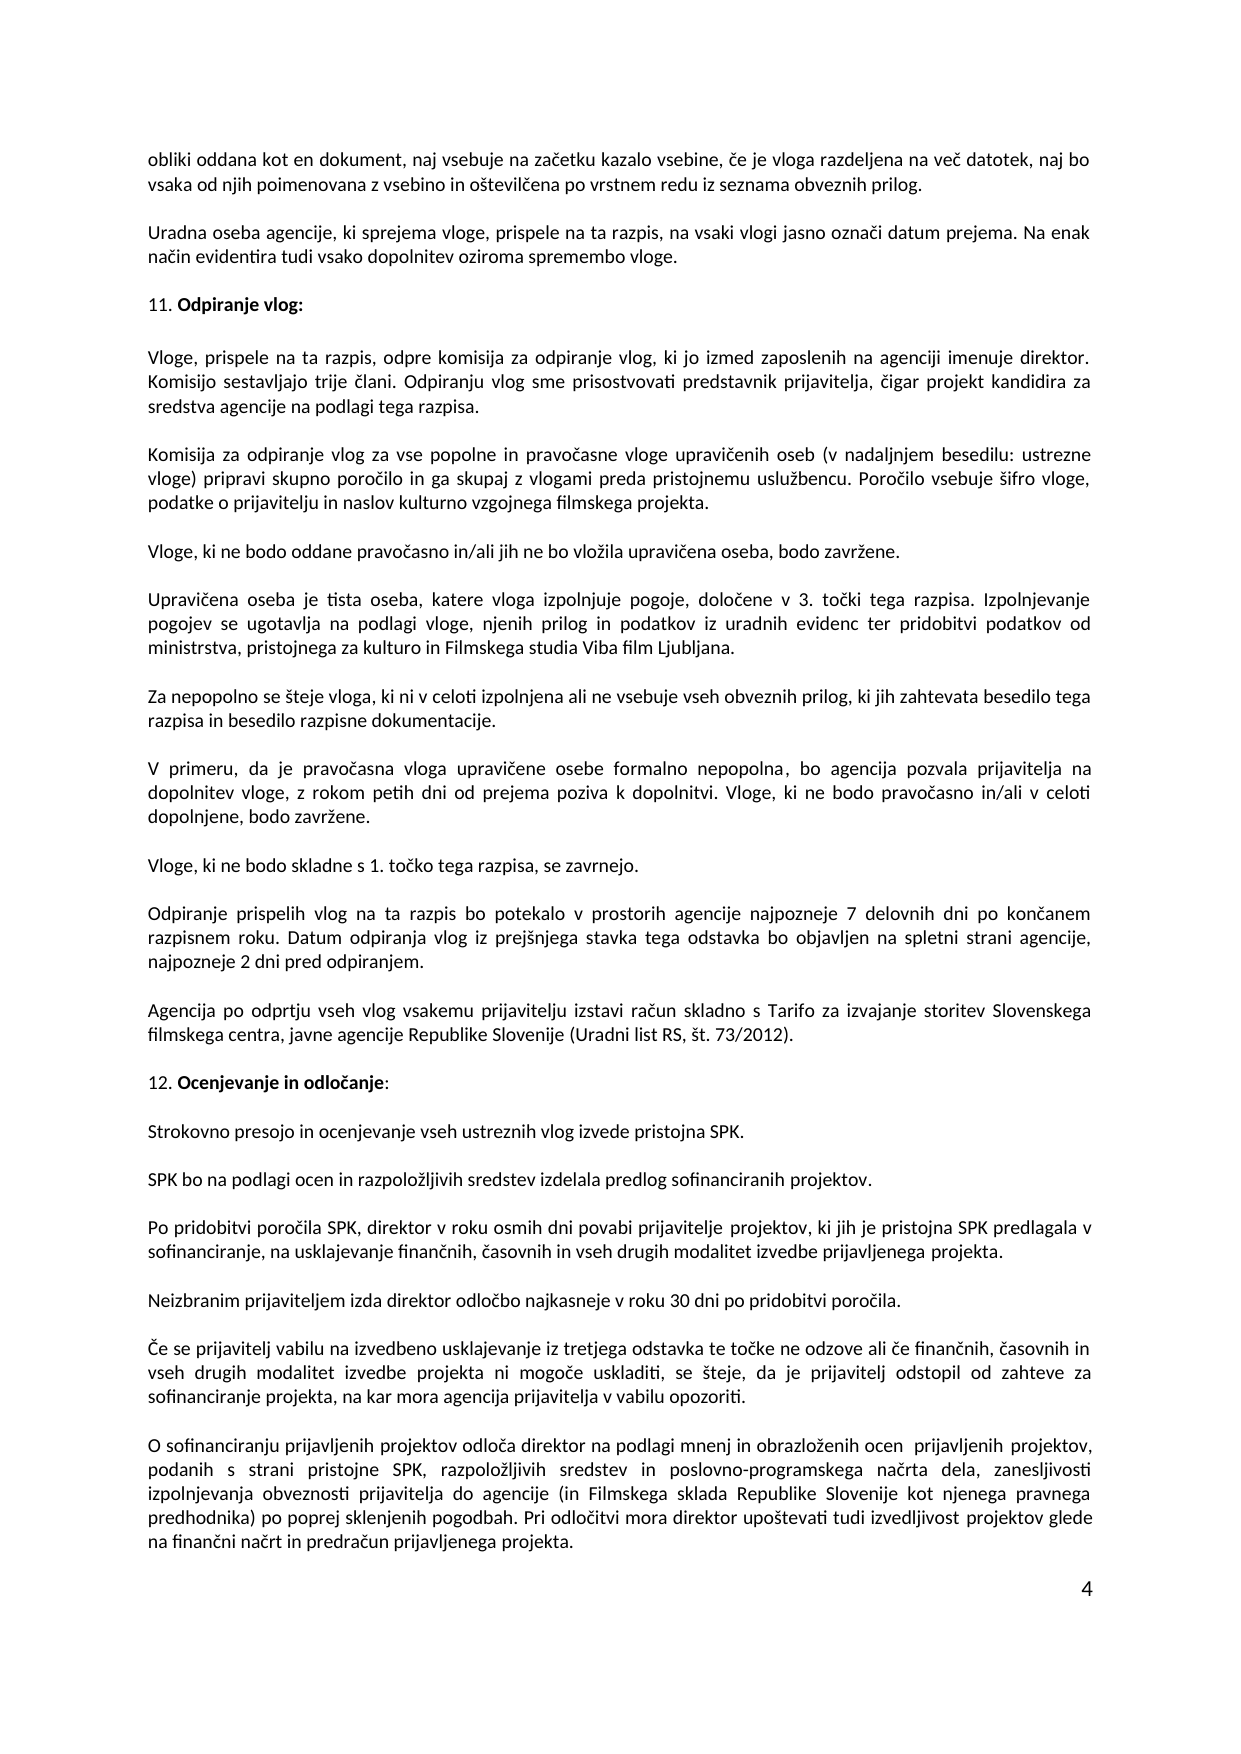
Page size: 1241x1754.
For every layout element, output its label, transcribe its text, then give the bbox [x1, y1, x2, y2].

text Neizbranim prijaviteljem izda direktor odločbo najkasneje v roku 30 dni po pridobitvi poročila. [148, 1288, 1093, 1312]
text Vloge, ki ne bodo oddane pravočasno in/ali jih ne bo vložila upravičena oseba, bodo zavržene. [148, 539, 1093, 563]
text Odpiranje prispelih vlog na ta razpis bo potekalo v prostorih agencije najpozneje 7 delovnih dni po končanem razpisnem roku. Datum odpiranja vlog iz prejšnjega stavka tega odstavka bo objavljen na spletni strani agencije, najpozneje 2 dni pred odpiranjem. [148, 901, 1093, 974]
text Za nepopolno se šteje vloga, ki ni v celoti izpolnjena ali ne vsebuje vseh obveznih prilog, ki jih zahtevata besedilo tega razpisa in besedilo razpisne dokumentacije. [148, 684, 1093, 732]
text Če se prijavitelj vabilu na izvedbeno usklajevanje iz tretjega odstavka te točke ne odzove ali če finančnih, časovnih in vseh drugih modalitet izvedbe projekta ni mogoče uskladiti, se šteje, da je prijavitelj odstopil od zahteve za sofinanciranje projekta, na kar mora agencija prijavitelja v vabilu opozoriti. [148, 1336, 1093, 1409]
text Strokovno presojo in ocenjevanje vseh ustreznih vlog izvede pristojna SPK. [416, 1119, 1093, 1143]
text SPK bo na podlagi ocen in razpoložljivih sredstev izdelala predlog sofinanciranih projektov. [148, 1167, 1093, 1191]
text Vloge, ki ne bodo skladne s 1. točko tega razpisa, se zavrnejo. [148, 853, 1093, 877]
text O sofinanciranju prijavljenih projektov odloča direktor na podlagi mnenj in obrazloženih ocen prijavljenih projektov, podanih s strani pristojne SPK, razpoložljivih sredstev in poslovno-programskega načrta dela, zanesljivosti izpolnjevanja obveznosti prijavitelja do agencije (in Filmskega sklada Republike Slovenije kot njenega pravnega predhodnika) po poprej sklenjenih pogodbah. Pri odločitvi mora direktor upoštevati tudi izvedljivost projektov glede na finančni načrt in predračun prijavljenega projekta. [148, 1433, 1093, 1554]
text Agencija po odprtju vseh vlog vsakemu prijavitelju izstavi račun skladno s Tarifo za izvajanje storitev Slovenskega filmskega centra, javne agencije Republike Slovenije (Uradni list RS, št. 73/2012). [148, 998, 1093, 1046]
text V primeru, da je pravočasna vloga upravičene osebe formalno nepopolna, bo agencija pozvala prijavitelja na dopolnitev vloge, z rokom petih dni od prejema poziva k dopolnitvi. Vloge, ki ne bodo pravočasno in/ali v celoti dopolnjene, bodo zavržene. [148, 756, 1093, 829]
text Komisija za odpiranje vlog za vse popolne in pravočasne vloge upravičenih oseb (v nadaljnjem besedilu: ustrezne vloge) pripravi skupno poročilo in ga skupaj z vlogami preda pristojnemu uslužbencu. Poročilo vsebuje šifro vloge, podatke o prijavitelju in naslov kulturno vzgojnega filmskega projekta. [148, 442, 1093, 515]
text Po pridobitvi poročila SPK, direktor v roku osmih dni povabi prijavitelje projektov, ki jih je pristojna SPK predlagala v sofinanciranje, na usklajevanje finančnih, časovnih in vseh drugih modalitet izvedbe prijavljenega projekta. [148, 1216, 1093, 1264]
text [148, 148, 1093, 196]
text Upravičena oseba je tista oseba, katere vloga izpolnjuje pogoje, določene v 3. točki tega razpisa. Izpolnjevanje pogojev se ugotavlja na podlagi vloge, njenih prilog in podatkov iz uradnih evidenc ter pridobitvi podatkov od ministrstva, pristojnega za kulturo in Filmskega studia Viba film Ljubljana. [148, 587, 1093, 660]
text 12. Ocenjevanje in odločanje: [148, 1071, 1093, 1095]
text 11. Odpiranje vlog: [148, 293, 1093, 317]
text Uradna oseba agencije, ki sprejema vloge, prispele na ta razpis, na vsaki vlogi jasno označi datum prejema. Na enak način evidentira tudi vsako dopolnitev oziroma spremembo vloge. [148, 220, 1093, 268]
text Vloge, prispele na ta razpis, odpre komisija za odpiranje vlog, ki jo izmed zaposlenih na agenciji imenuje direktor. Komisijo sestavljajo trije člani. Odpiranju vlog sme prisostvovati predstavnik prijavitelja, čigar projekt kandidira za sredstva agencije na podlagi tega razpisa. [148, 346, 1093, 418]
